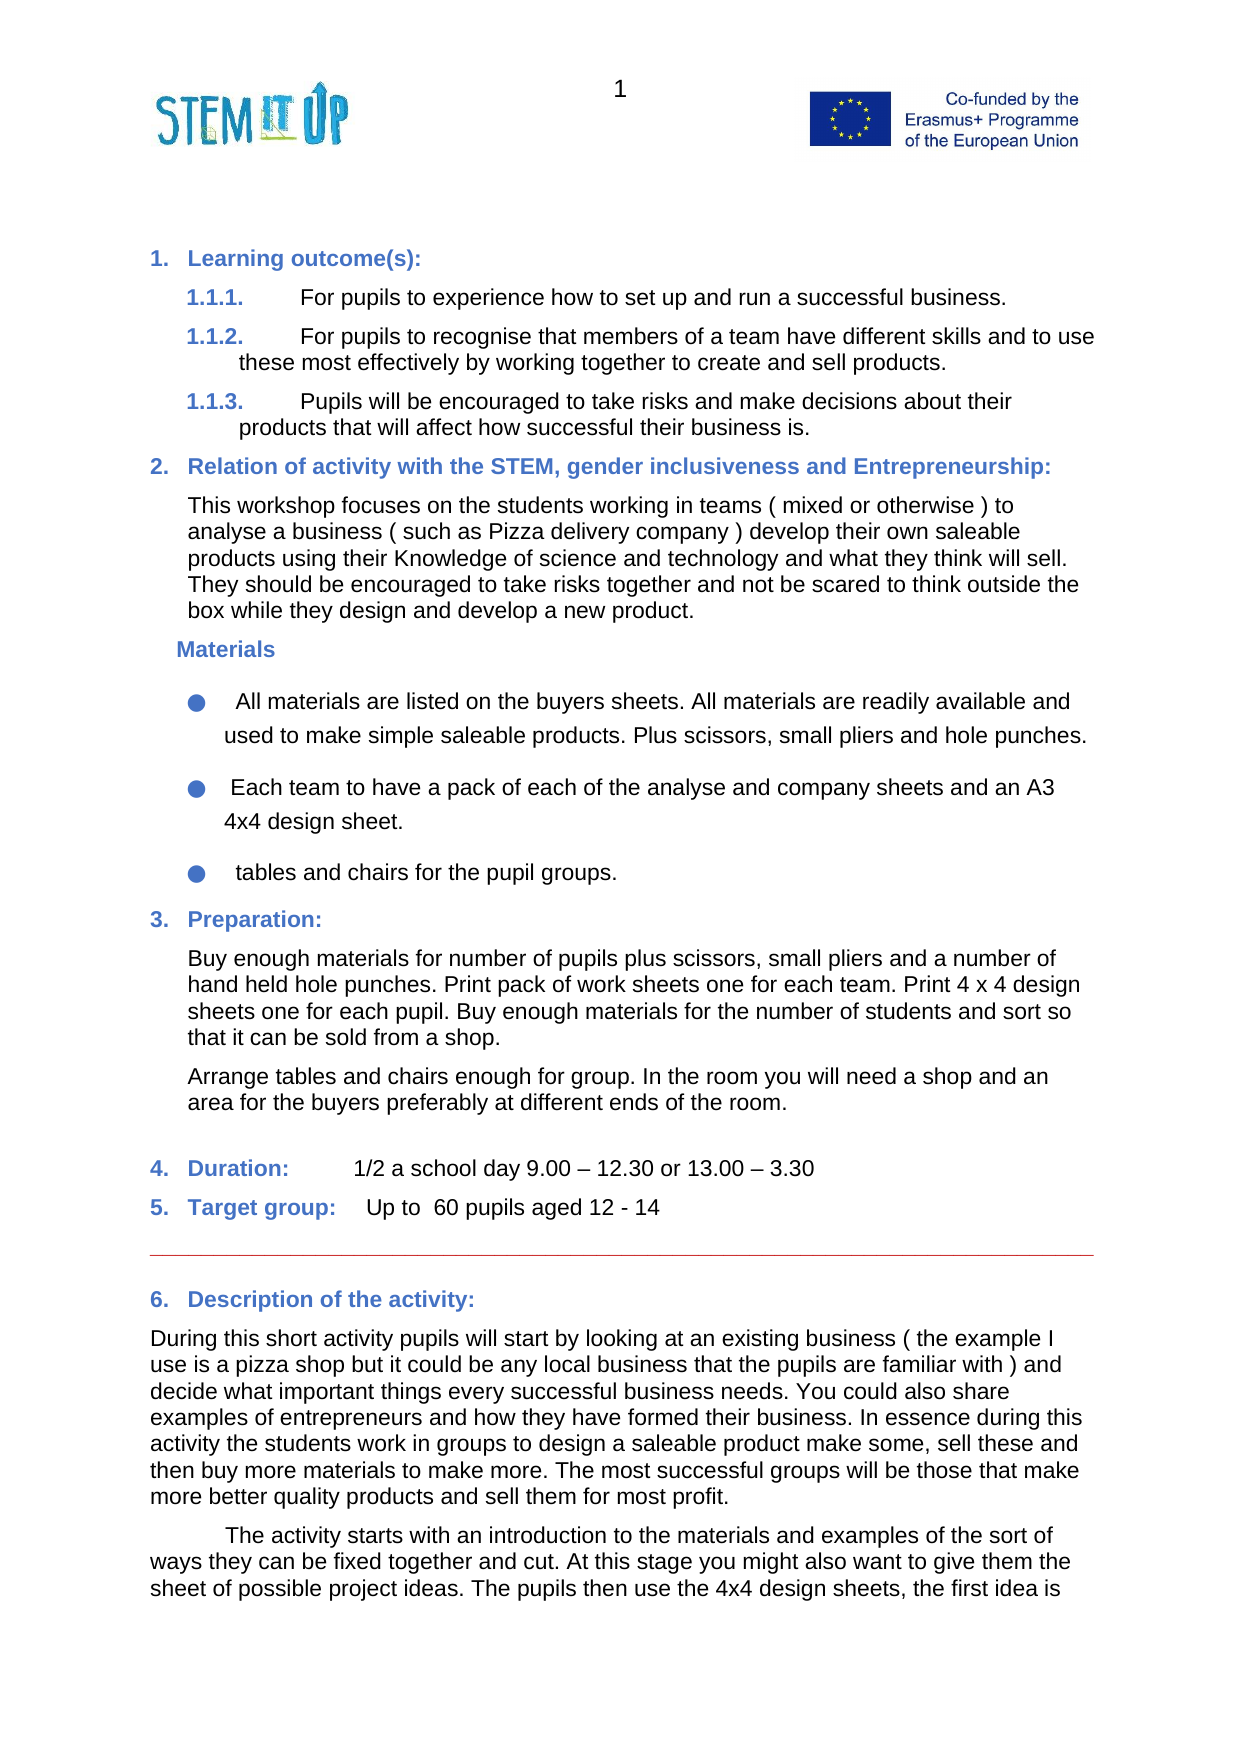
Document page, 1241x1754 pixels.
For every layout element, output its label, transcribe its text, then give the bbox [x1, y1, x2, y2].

picture [125, 66, 379, 165]
list Description of the activity: [150, 1286, 1096, 1312]
picture [793, 77, 1092, 162]
list Relation of activity with the STEM, gender inclusiveness and Entrepreneurship: [150, 453, 1096, 479]
list Preparation: [150, 906, 1096, 933]
list Each team to have a pack of each of the analyse and company sheets and an A3 4x4 design sheet. [186, 761, 1096, 834]
list Pupils will be encouraged to take risks and make decisions about their products that will affect how successful their business is. [186, 388, 1096, 441]
list For pupils to experience how to set up and run a successful business. [186, 284, 1096, 310]
list All materials are listed on the buyers sheets. All materials are readily available and used to make simple saleable products. Plus scissors, small pliers and hole punches. [186, 675, 1096, 748]
list For pupils to recognise that members of a team have different skills and to use these most effectively by working together to create and sell products. [186, 323, 1096, 375]
text __________________________________________________________________________ [150, 1232, 1096, 1259]
list Duration: 1/2 a school day 9.00 – 12.30 or 13.00 – 3.30 [150, 1154, 1096, 1181]
text Materials [112, 636, 1096, 663]
text Buy enough materials for number of pupils plus scissors, small pliers and a number of hand held hole punches. Print pack of work sheets one for each team. Print 4 x 4 design sheets one for each pupil. Buy enough materials for the number of students and sort so that it can be sold from a shop. [187, 945, 1096, 1051]
list tables and chairs for the pupil groups. [186, 847, 1096, 894]
text Arrange tables and chairs enough for group. In the room you will need a shop and an area for the buyers preferably at different ends of the room. [187, 1063, 1096, 1142]
text During this short activity pupils will start by looking at an existing business ( the example I use is a pizza shop but it could be any local business that the pupils are familiar with ) and decide what important things every successful business needs. You could also share examples of entrepreneurs and how they have formed their business. In essence during this activity the students work in groups to design a saleable product make some, sell these and then buy more materials to make more. The most successful groups will be those that make more better quality products and sell them for most profit. [150, 1325, 1096, 1509]
text This workshop focuses on the students working in teams ( mixed or otherwise ) to analyse a business ( such as Pizza delivery company ) develop their own saleable products using their Knowledge of science and technology and what they think will sell. They should be encouraged to take risks together and not be scared to think outside the box while they design and develop a new product. [187, 492, 1096, 624]
list Learning outcome(s): [150, 245, 1096, 271]
list Target group: Up to 60 pupils aged 12 - 14 [150, 1193, 1096, 1220]
